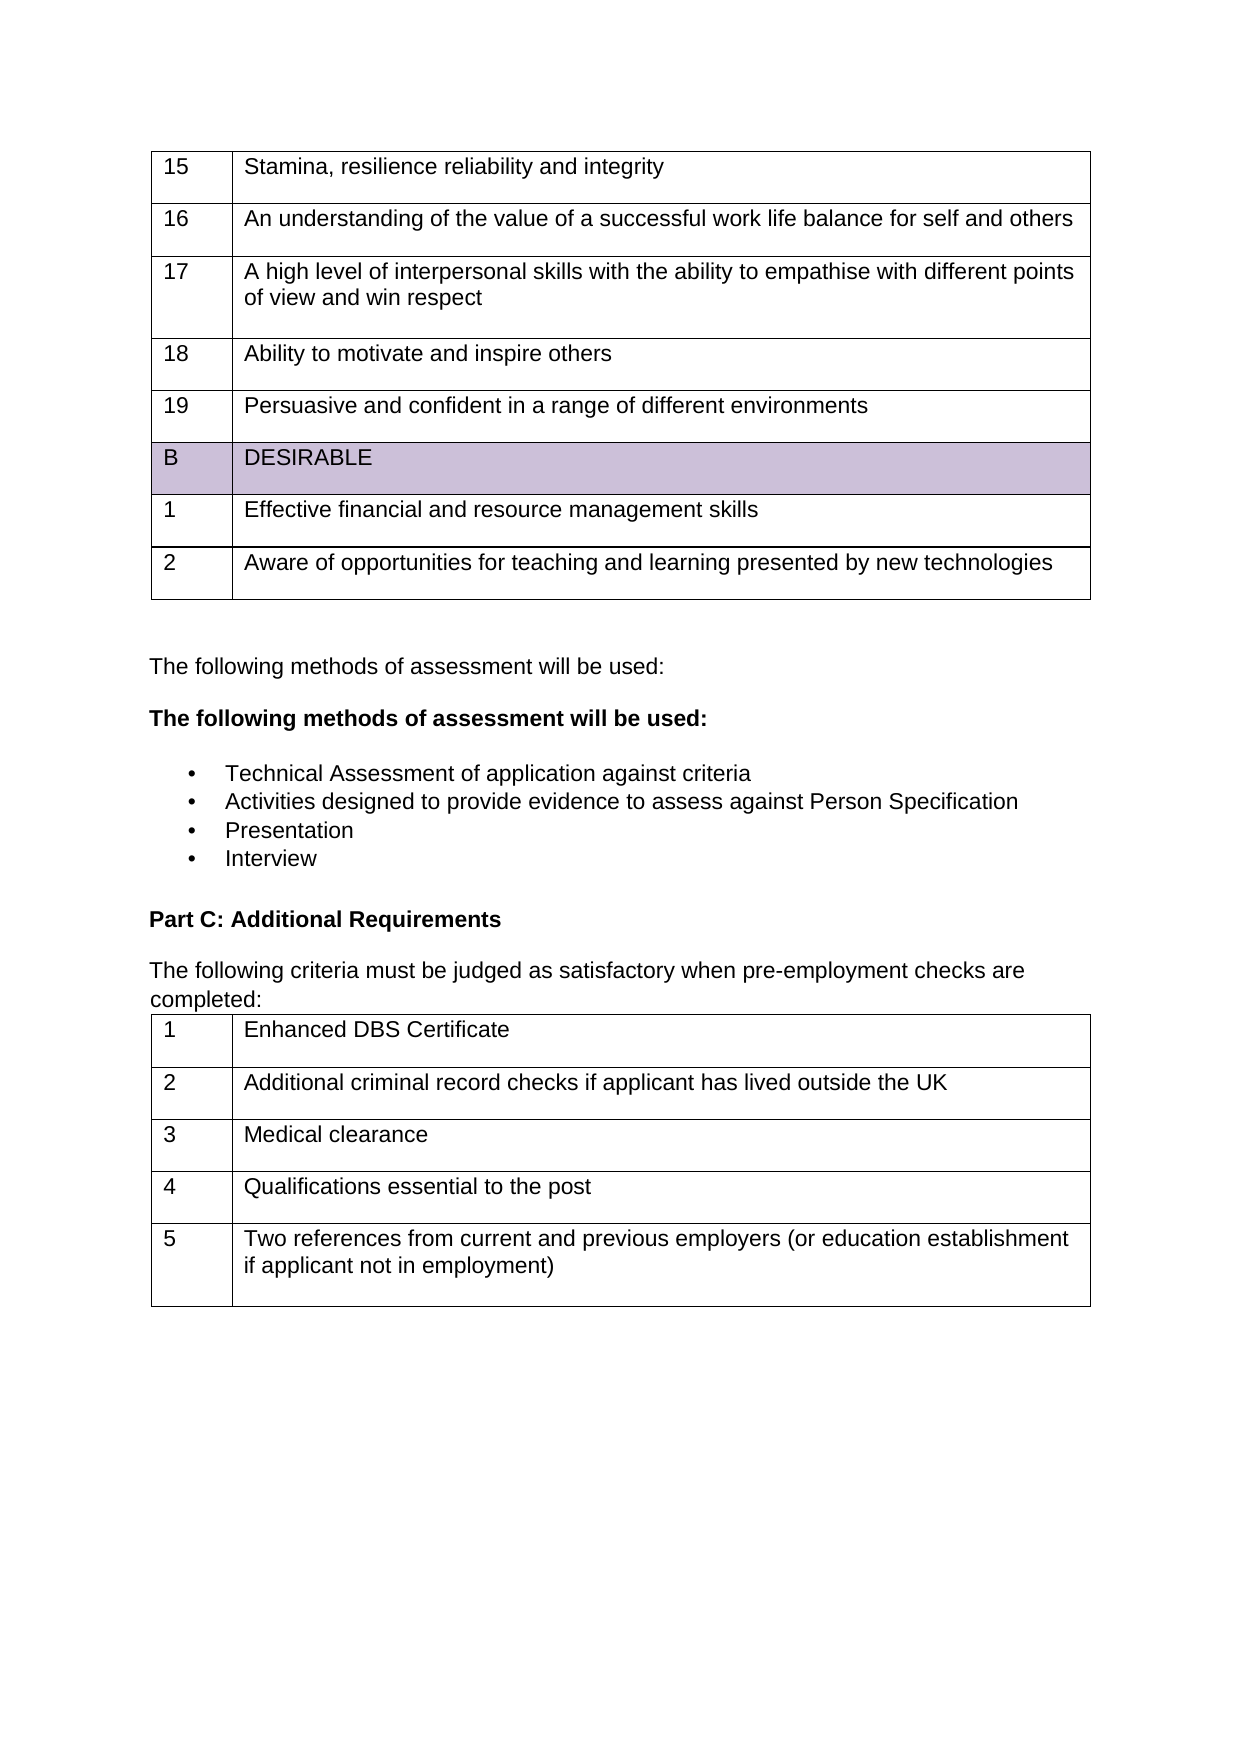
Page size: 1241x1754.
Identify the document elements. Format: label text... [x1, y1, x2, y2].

table_cell 2 [152, 548, 232, 599]
text The following methods of assessment will be used: [149, 653, 1080, 679]
table_cell Persuasive and confident in a range of different environments [233, 391, 1090, 442]
table_cell 2 [152, 1068, 232, 1119]
table_cell Effective financial and resource management skills [233, 495, 1090, 546]
list Technical Assessment of application against criteria [188, 760, 1080, 786]
text The following methods of assessment will be used: [149, 705, 1080, 731]
table_cell DESIRABLE [233, 443, 1090, 494]
table_cell An understanding of the value of a successful work life balance for self and others [233, 204, 1090, 256]
table_cell B [152, 443, 232, 494]
text The following criteria must be judged as satisfactory when pre-employment checks are completed: [149, 957, 1080, 1012]
table_cell 16 [152, 204, 232, 256]
table_cell Medical clearance [233, 1120, 1090, 1171]
table_cell 18 [152, 339, 232, 390]
table_cell Additional criminal record checks if applicant has lived outside the UK [233, 1068, 1090, 1119]
table_cell Aware of opportunities for teaching and learning presented by new technologies [233, 548, 1090, 599]
table_cell 17 [152, 257, 232, 338]
subtitle Part C: Additional Requirements [149, 906, 1080, 932]
table_cell 15 [152, 152, 232, 203]
table_cell Two references from current and previous employers (or education establishment if applicant not in employment) [233, 1224, 1090, 1306]
table_cell 5 [152, 1224, 232, 1306]
list Presentation [188, 817, 1080, 843]
table_header 1 [152, 1015, 232, 1067]
table_cell A high level of interpersonal skills with the ability to empathise with different points of view and win respect [233, 257, 1090, 338]
table_cell Stamina, resilience reliability and integrity [233, 152, 1090, 203]
table_cell Ability to motivate and inspire others [233, 339, 1090, 390]
list Activities designed to provide evidence to assess against Person Specification [188, 788, 1080, 815]
table_cell 3 [152, 1120, 232, 1171]
table_header Enhanced DBS Certificate [233, 1015, 1090, 1067]
list Interview [188, 845, 1080, 872]
table_cell 1 [152, 495, 232, 546]
table_cell 4 [152, 1172, 232, 1223]
table_cell 19 [152, 391, 232, 442]
table_cell Qualifications essential to the post [233, 1172, 1090, 1223]
